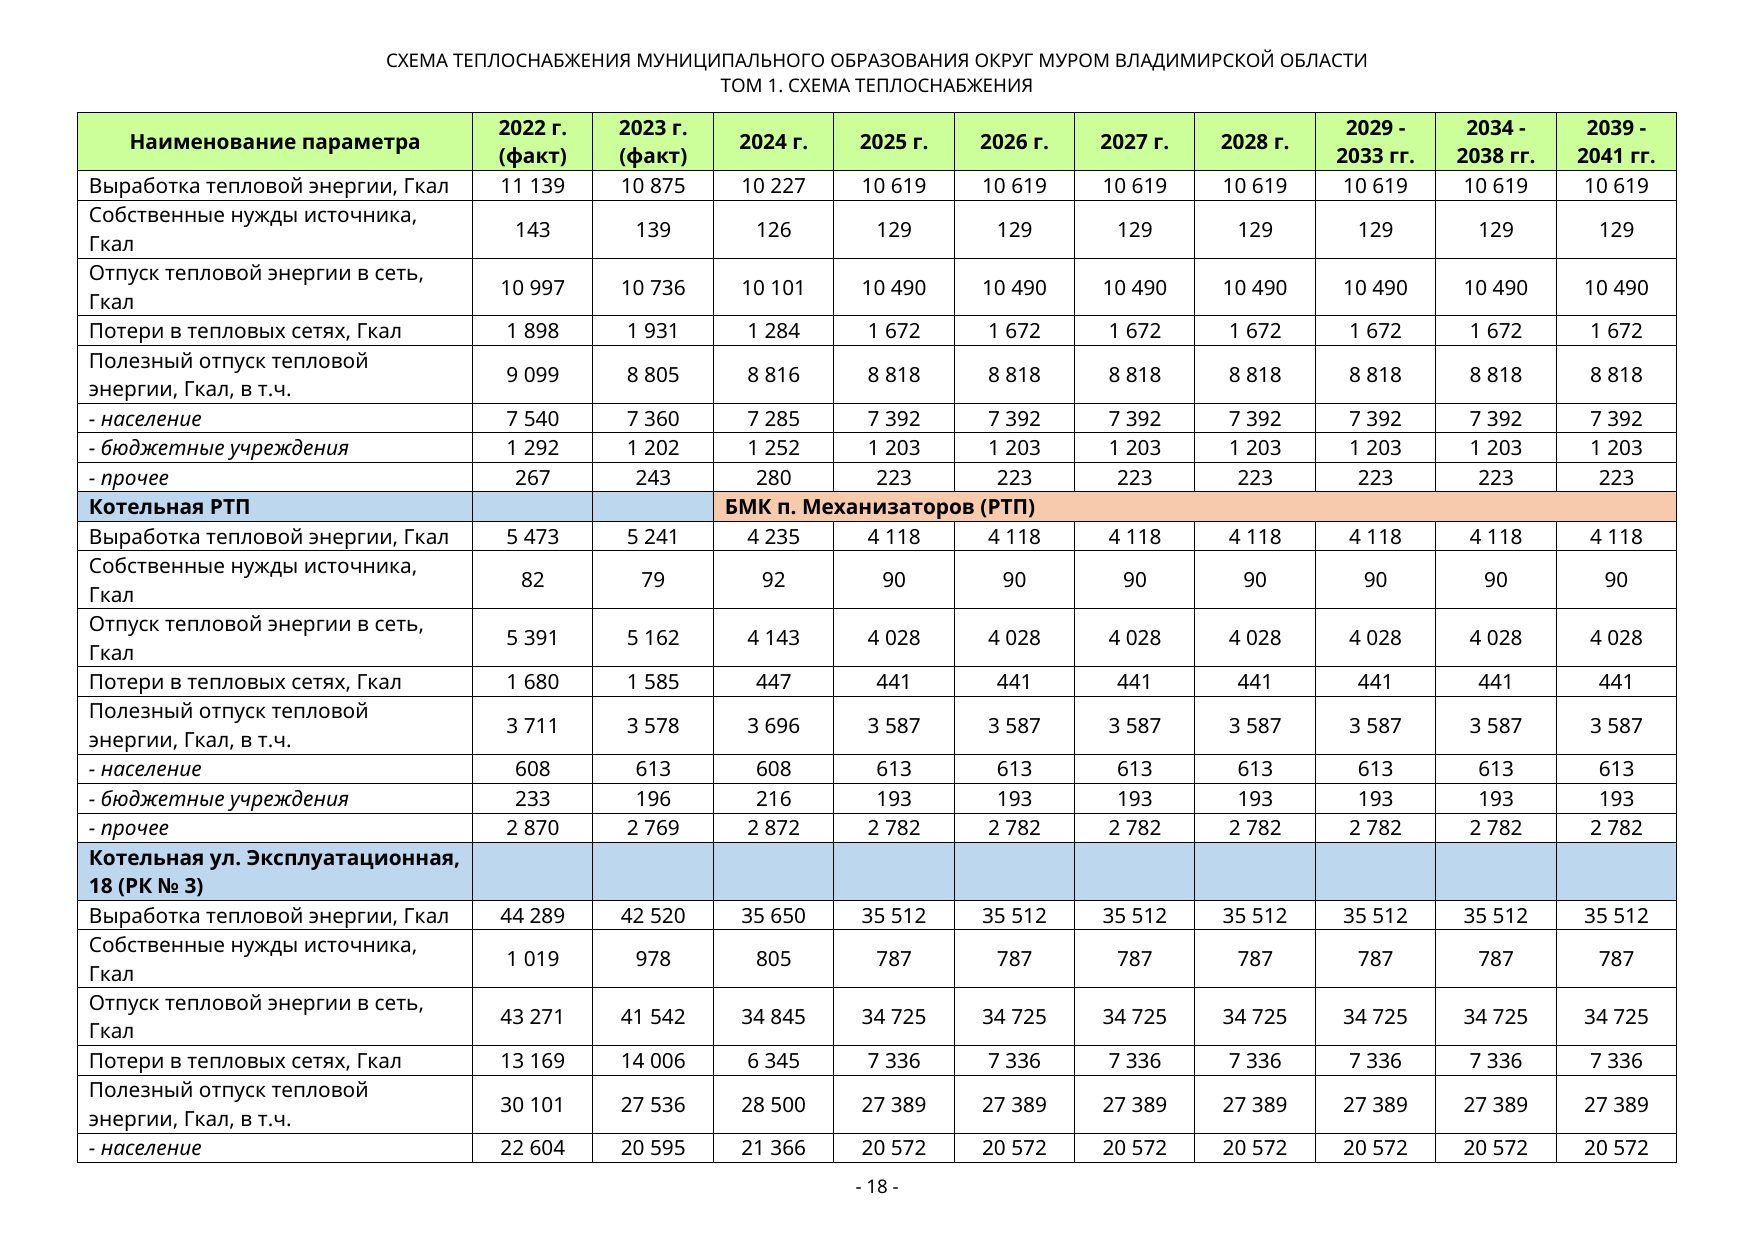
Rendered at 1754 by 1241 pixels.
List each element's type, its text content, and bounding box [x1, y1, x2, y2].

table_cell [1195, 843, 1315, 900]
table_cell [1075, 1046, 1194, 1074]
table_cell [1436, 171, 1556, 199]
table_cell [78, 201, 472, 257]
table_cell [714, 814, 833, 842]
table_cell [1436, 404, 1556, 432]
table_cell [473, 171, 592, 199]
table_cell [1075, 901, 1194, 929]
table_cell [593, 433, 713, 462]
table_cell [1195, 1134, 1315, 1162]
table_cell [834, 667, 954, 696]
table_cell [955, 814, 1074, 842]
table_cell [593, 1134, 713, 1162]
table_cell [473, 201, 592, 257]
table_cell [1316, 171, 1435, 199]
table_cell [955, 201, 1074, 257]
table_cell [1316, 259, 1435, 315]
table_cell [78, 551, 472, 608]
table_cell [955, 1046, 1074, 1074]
table_header 2026 г. [955, 113, 1074, 170]
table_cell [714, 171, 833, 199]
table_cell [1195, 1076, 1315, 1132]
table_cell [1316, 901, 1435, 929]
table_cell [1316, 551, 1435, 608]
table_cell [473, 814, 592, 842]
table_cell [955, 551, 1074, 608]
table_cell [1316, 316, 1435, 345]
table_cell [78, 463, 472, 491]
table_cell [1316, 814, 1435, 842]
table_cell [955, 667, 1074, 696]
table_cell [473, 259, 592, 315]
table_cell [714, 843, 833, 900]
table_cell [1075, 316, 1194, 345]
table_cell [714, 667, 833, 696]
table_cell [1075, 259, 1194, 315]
table_header 2039 - 2041 гг. [1557, 113, 1676, 170]
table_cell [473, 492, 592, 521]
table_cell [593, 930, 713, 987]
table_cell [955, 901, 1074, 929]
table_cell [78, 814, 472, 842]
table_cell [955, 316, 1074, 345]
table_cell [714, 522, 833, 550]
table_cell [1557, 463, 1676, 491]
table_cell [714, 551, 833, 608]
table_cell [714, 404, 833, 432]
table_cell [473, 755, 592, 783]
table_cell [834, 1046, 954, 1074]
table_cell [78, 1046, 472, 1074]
table_header Наименование параметра [78, 113, 472, 170]
table_header 2029 - 2033 гг. [1316, 113, 1435, 170]
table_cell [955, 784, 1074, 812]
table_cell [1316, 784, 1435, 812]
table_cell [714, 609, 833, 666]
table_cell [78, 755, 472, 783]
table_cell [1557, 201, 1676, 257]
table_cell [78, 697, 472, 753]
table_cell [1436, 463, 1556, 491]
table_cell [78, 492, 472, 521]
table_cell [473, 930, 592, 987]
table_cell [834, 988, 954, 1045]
table_header 2027 г. [1075, 113, 1194, 170]
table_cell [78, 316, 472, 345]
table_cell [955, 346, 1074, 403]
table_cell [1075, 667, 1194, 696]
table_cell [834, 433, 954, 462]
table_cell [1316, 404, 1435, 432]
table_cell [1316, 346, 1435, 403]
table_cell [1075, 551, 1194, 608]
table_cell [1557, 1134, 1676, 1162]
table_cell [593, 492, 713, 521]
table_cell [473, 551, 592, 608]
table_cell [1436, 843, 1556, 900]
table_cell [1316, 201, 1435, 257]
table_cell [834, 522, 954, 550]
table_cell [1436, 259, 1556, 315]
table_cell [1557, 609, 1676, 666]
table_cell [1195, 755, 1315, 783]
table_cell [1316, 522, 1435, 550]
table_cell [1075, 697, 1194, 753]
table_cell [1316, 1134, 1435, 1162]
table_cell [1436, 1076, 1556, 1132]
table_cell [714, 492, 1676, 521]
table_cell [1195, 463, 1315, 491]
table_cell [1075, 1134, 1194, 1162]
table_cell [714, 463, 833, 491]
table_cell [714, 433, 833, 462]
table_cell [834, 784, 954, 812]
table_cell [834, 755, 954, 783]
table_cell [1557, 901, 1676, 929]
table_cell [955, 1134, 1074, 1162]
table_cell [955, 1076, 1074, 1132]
table_header 2028 г. [1195, 113, 1315, 170]
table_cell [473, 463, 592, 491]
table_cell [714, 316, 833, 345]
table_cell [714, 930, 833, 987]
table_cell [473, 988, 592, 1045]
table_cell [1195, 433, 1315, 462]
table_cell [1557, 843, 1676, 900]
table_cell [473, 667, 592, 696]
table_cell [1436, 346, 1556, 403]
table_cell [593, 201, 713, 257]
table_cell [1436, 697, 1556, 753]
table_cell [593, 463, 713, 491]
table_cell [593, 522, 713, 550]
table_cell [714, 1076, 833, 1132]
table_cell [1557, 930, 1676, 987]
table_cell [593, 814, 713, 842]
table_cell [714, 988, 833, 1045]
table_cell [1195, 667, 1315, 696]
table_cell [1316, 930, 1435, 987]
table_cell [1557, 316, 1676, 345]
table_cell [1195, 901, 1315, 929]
table_header 2022 г. (факт) [473, 113, 592, 170]
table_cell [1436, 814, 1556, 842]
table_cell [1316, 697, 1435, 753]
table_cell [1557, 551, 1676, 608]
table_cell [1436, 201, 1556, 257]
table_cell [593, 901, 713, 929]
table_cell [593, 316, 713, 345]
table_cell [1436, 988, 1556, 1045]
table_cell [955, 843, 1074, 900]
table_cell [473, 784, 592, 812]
table_header 2034 - 2038 гг. [1436, 113, 1556, 170]
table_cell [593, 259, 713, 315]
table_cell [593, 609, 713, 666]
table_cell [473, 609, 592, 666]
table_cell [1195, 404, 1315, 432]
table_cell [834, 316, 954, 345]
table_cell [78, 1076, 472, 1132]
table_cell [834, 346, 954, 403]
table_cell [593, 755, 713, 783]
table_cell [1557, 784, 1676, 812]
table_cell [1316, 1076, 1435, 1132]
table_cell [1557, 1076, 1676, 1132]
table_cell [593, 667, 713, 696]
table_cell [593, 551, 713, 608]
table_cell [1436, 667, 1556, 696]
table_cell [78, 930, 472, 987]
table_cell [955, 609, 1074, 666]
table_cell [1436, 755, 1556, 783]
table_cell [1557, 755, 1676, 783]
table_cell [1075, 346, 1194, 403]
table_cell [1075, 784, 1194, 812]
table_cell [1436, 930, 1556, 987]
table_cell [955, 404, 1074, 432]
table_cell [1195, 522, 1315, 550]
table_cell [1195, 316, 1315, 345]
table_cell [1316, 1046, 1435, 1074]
table_header 2024 г. [714, 113, 833, 170]
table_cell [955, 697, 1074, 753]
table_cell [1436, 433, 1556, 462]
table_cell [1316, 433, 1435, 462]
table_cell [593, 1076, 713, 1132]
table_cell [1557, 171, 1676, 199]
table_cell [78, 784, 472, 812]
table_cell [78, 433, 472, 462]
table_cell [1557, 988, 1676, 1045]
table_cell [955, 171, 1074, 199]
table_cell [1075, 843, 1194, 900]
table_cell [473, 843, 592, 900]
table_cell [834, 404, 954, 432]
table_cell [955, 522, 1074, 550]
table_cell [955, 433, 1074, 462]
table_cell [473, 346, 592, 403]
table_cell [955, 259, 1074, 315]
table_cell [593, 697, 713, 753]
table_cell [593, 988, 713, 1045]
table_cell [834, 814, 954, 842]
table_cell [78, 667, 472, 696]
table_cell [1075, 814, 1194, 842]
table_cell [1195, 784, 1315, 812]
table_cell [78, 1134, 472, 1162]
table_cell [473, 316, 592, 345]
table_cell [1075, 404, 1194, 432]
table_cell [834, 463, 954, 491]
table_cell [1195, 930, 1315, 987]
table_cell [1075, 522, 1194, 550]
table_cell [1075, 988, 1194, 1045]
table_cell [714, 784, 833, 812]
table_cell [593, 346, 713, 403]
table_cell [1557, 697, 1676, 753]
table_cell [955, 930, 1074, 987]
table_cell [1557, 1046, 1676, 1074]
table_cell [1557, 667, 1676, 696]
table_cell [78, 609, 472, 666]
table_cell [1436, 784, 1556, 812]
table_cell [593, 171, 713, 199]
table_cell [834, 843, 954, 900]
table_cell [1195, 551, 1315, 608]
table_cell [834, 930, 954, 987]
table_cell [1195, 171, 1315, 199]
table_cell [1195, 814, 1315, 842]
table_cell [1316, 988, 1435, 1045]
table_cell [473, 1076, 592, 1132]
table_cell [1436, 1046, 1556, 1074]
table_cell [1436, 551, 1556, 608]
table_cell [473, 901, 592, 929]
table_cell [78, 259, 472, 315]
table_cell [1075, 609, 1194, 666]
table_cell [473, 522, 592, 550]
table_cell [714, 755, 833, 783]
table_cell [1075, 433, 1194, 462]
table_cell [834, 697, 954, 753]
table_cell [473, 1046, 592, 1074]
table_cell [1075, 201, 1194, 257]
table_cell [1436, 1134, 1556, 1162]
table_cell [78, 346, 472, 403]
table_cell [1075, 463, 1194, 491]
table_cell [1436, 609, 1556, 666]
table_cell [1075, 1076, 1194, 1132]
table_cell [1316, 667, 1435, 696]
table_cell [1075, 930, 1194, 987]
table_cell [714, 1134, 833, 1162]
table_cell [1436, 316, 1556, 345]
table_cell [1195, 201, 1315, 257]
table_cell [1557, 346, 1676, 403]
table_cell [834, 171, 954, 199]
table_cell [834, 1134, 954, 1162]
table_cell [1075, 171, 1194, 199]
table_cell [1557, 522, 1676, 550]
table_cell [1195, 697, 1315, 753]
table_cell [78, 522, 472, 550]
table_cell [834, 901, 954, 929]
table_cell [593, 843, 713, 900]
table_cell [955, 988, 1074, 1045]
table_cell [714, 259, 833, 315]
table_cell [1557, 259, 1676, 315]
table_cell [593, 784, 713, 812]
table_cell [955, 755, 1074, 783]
table_header 2023 г. (факт) [593, 113, 713, 170]
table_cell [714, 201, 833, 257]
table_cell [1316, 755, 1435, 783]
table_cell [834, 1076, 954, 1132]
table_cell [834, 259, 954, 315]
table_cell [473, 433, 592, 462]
table_header 2025 г. [834, 113, 954, 170]
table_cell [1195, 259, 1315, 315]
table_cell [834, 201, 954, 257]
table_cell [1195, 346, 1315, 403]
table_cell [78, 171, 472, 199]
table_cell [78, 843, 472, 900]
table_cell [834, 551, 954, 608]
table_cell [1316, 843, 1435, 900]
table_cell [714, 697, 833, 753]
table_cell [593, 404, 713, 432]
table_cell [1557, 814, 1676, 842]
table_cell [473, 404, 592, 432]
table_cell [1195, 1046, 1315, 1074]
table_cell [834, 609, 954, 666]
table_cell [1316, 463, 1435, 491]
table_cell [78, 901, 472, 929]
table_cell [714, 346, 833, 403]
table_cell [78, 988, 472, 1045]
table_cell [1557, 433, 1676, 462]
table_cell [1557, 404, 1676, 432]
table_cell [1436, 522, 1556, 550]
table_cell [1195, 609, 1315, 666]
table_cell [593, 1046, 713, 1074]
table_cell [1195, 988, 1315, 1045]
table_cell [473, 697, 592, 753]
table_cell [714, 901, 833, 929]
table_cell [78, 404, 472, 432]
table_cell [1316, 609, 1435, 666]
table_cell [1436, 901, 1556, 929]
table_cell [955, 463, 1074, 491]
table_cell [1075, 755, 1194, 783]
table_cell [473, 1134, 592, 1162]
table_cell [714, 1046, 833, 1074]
